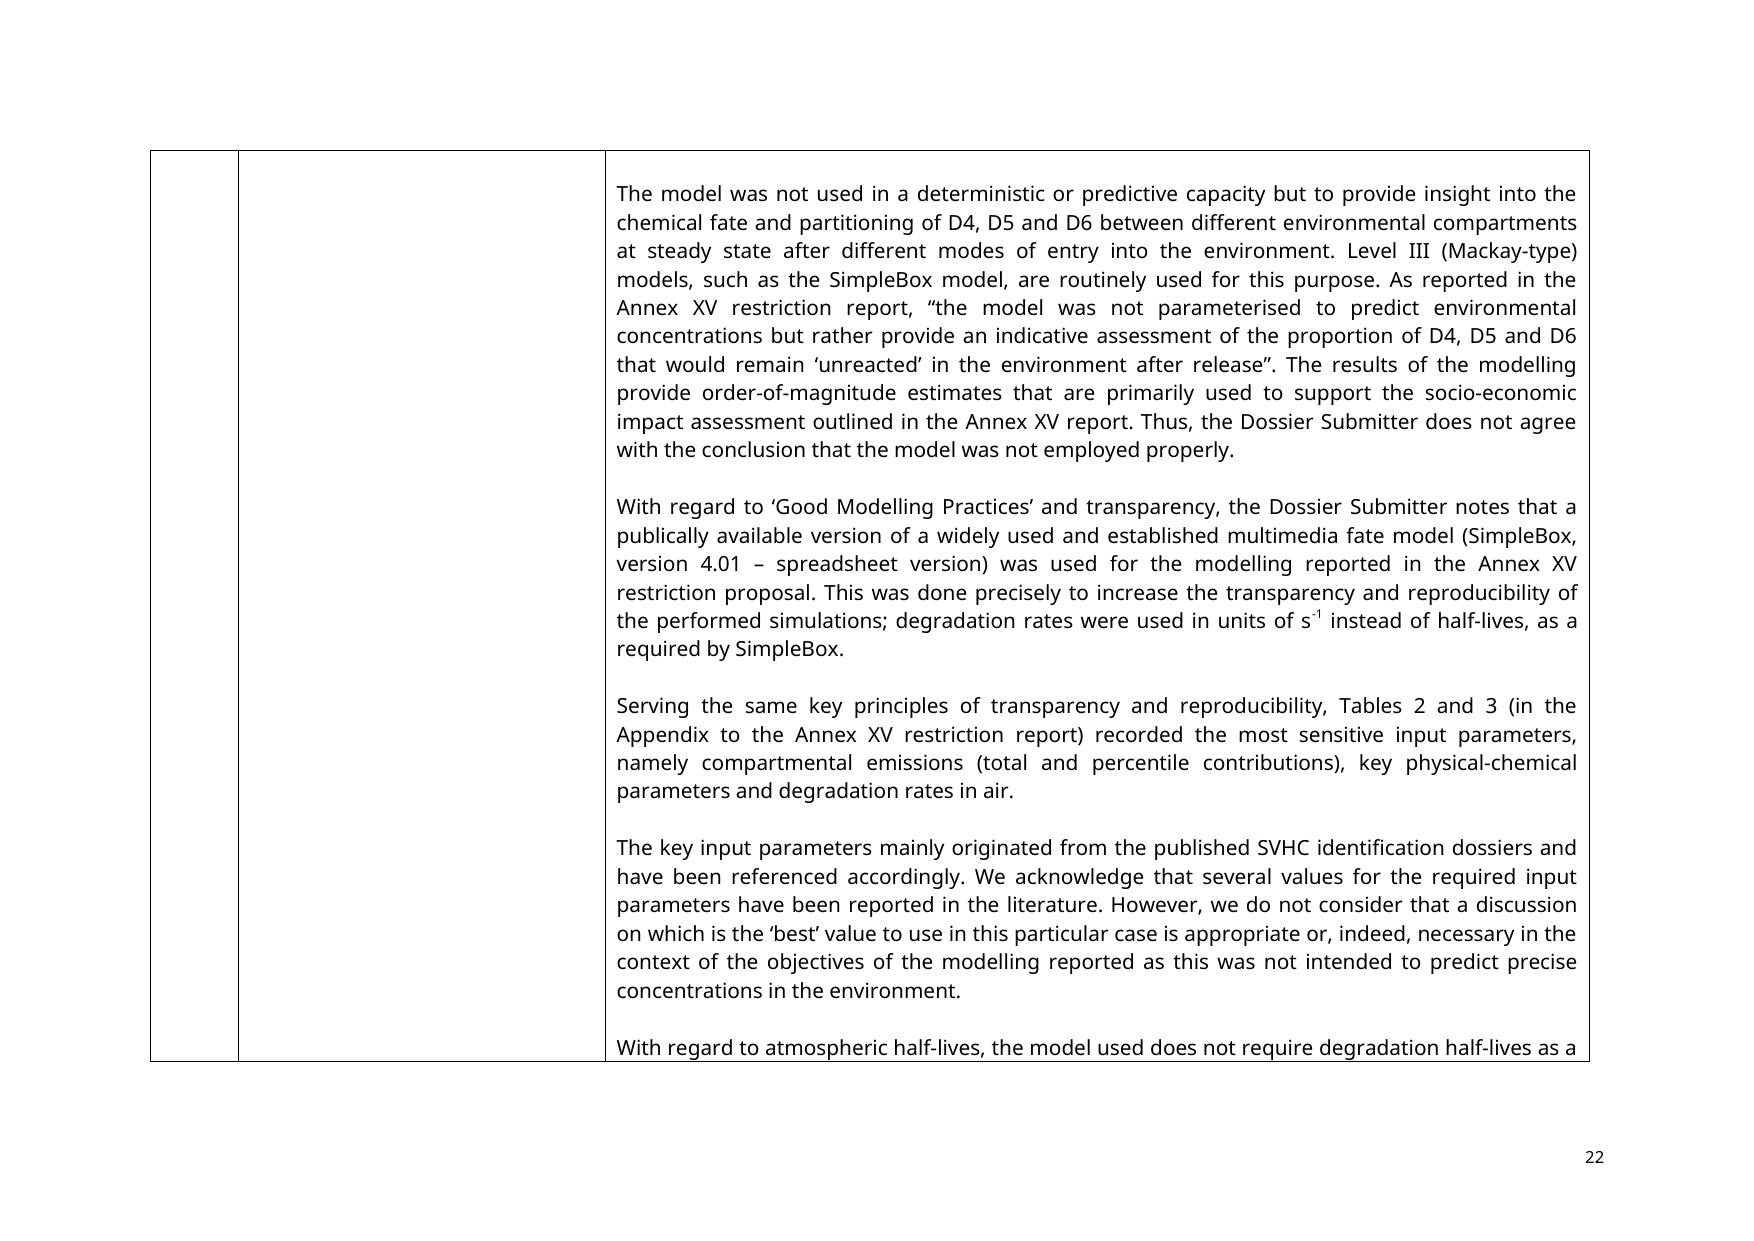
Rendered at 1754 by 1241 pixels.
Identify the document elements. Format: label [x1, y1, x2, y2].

table_cell [606, 151, 1589, 1061]
